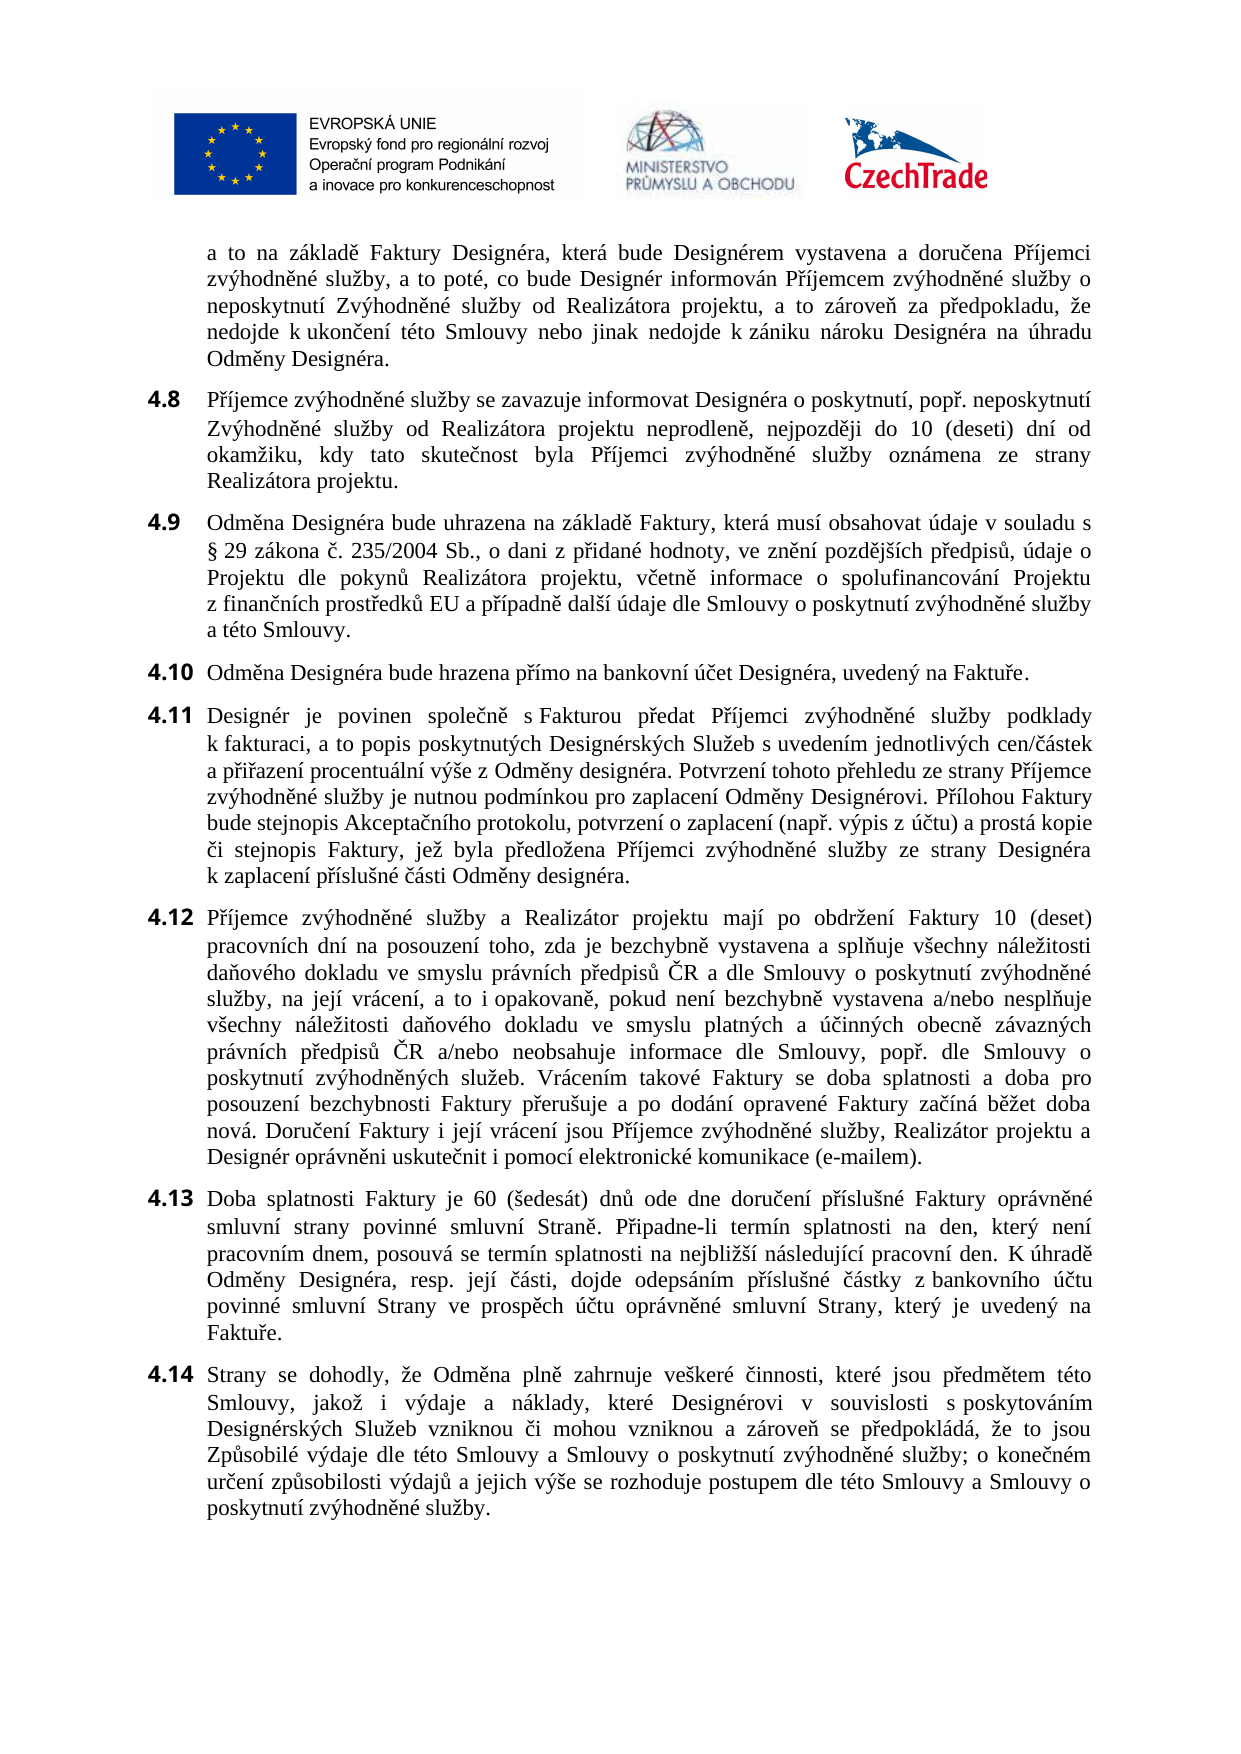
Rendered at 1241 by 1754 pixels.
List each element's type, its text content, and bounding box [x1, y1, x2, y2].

text Strany se dohodly, že Odměna plně zahrnuje veškeré činnosti, které jsou předmětem této Smlouvy, jakož i výdaje a náklady, které Designérovi v souvislosti s poskytováním Designérských Služeb vzniknou či mohou vzniknou a zároveň se předpokládá, že to jsou Způsobilé výdaje dle této Smlouvy a Smlouvy o poskytnutí zvýhodněné služby; o konečném určení způsobilosti výdajů a jejich výše se rozhoduje postupem dle této Smlouvy a Smlouvy o poskytnutí zvýhodněné služby. [148, 1357, 1093, 1521]
text Odměna Designéra bude hrazena přímo na bankovní účet Designéra, uvedený na Faktuře. [148, 655, 1093, 687]
text Doba splatnosti Faktury je 60 (šedesát) dnů ode dne doručení příslušné Faktury oprávněné smluvní strany povinné smluvní Straně. Připadne-li termín splatnosti na den, který není pracovním dnem, posouvá se termín splatnosti na nejbližší následující pracovní den. K úhradě Odměny Designéra, resp. její části, dojde odepsáním příslušné částky z bankovního účtu povinné smluvní Strany ve prospěch účtu oprávněné smluvní Strany, který je uvedený na Faktuře. [148, 1182, 1093, 1345]
text Příjemce zvýhodněné služby a Realizátor projektu mají po obdržení Faktury 10 (deset) pracovních dní na posouzení toho, zda je bezchybně vystavena a splňuje všechny náležitosti daňového dokladu ve smyslu právních předpisů ČR a dle Smlouvy o poskytnutí zvýhodněné služby, na její vrácení, a to i opakovaně, pokud není bezchybně vystavena a/nebo nesplňuje všechny náležitosti daňového dokladu ve smyslu platných a účinných obecně závazných právních předpisů ČR a/nebo neobsahuje informace dle Smlouvy, popř. dle Smlouvy o poskytnutí zvýhodněných služeb. Vrácením takové Faktury se doba splatnosti a doba pro posouzení bezchybnosti Faktury přerušuje a po dodání opravené Faktury začíná běžet doba nová. Doručení Faktury i její vrácení jsou Příjemce zvýhodněné služby, Realizátor projektu a Designér oprávněni uskutečnit i pomocí elektronické komunikace (e-mailem). [148, 901, 1093, 1169]
text Designér je povinen společně s Fakturou předat Příjemci zvýhodněné služby podklady k fakturaci, a to popis poskytnutých Designérských Služeb s uvedením jednotlivých cen/částek a přiřazení procentuální výše z Odměny designéra. Potvrzení tohoto přehledu ze strany Příjemce zvýhodněné služby je nutnou podmínkou pro zaplacení Odměny Designérovi. Přílohou Faktury bude stejnopis Akceptačního protokolu, potvrzení o zaplacení (např. výpis z účtu) a prostá kopie či stejnopis Faktury, jež byla předložena Příjemci zvýhodněné služby ze strany Designéra k zaplacení příslušné části Odměny designéra. [148, 699, 1093, 888]
picture [845, 105, 988, 201]
text Odměna Designéra bude uhrazena na základě Faktury, která musí obsahovat údaje v souladu s § 29 zákona č. 235/2004 Sb., o dani z přidané hodnoty, ve znění pozdějších předpisů, údaje o Projektu dle pokynů Realizátora projektu, včetně informace o spolufinancování Projektu z finančních prostředků EU a případně další údaje dle Smlouvy o poskytnutí zvýhodněné služby a této Smlouvy. [148, 506, 1093, 643]
text Příjemce zvýhodněné služby se zavazuje informovat Designéra o poskytnutí, popř. neposkytnutí Zvýhodněné služby od Realizátora projektu neprodleně, nejpozději do 10 (deseti) dní od okamžiku, kdy tato skutečnost byla Příjemci zvýhodněné služby oznámena ze strany Realizátora projektu. [148, 383, 1093, 494]
picture [616, 100, 805, 201]
picture [147, 86, 582, 201]
